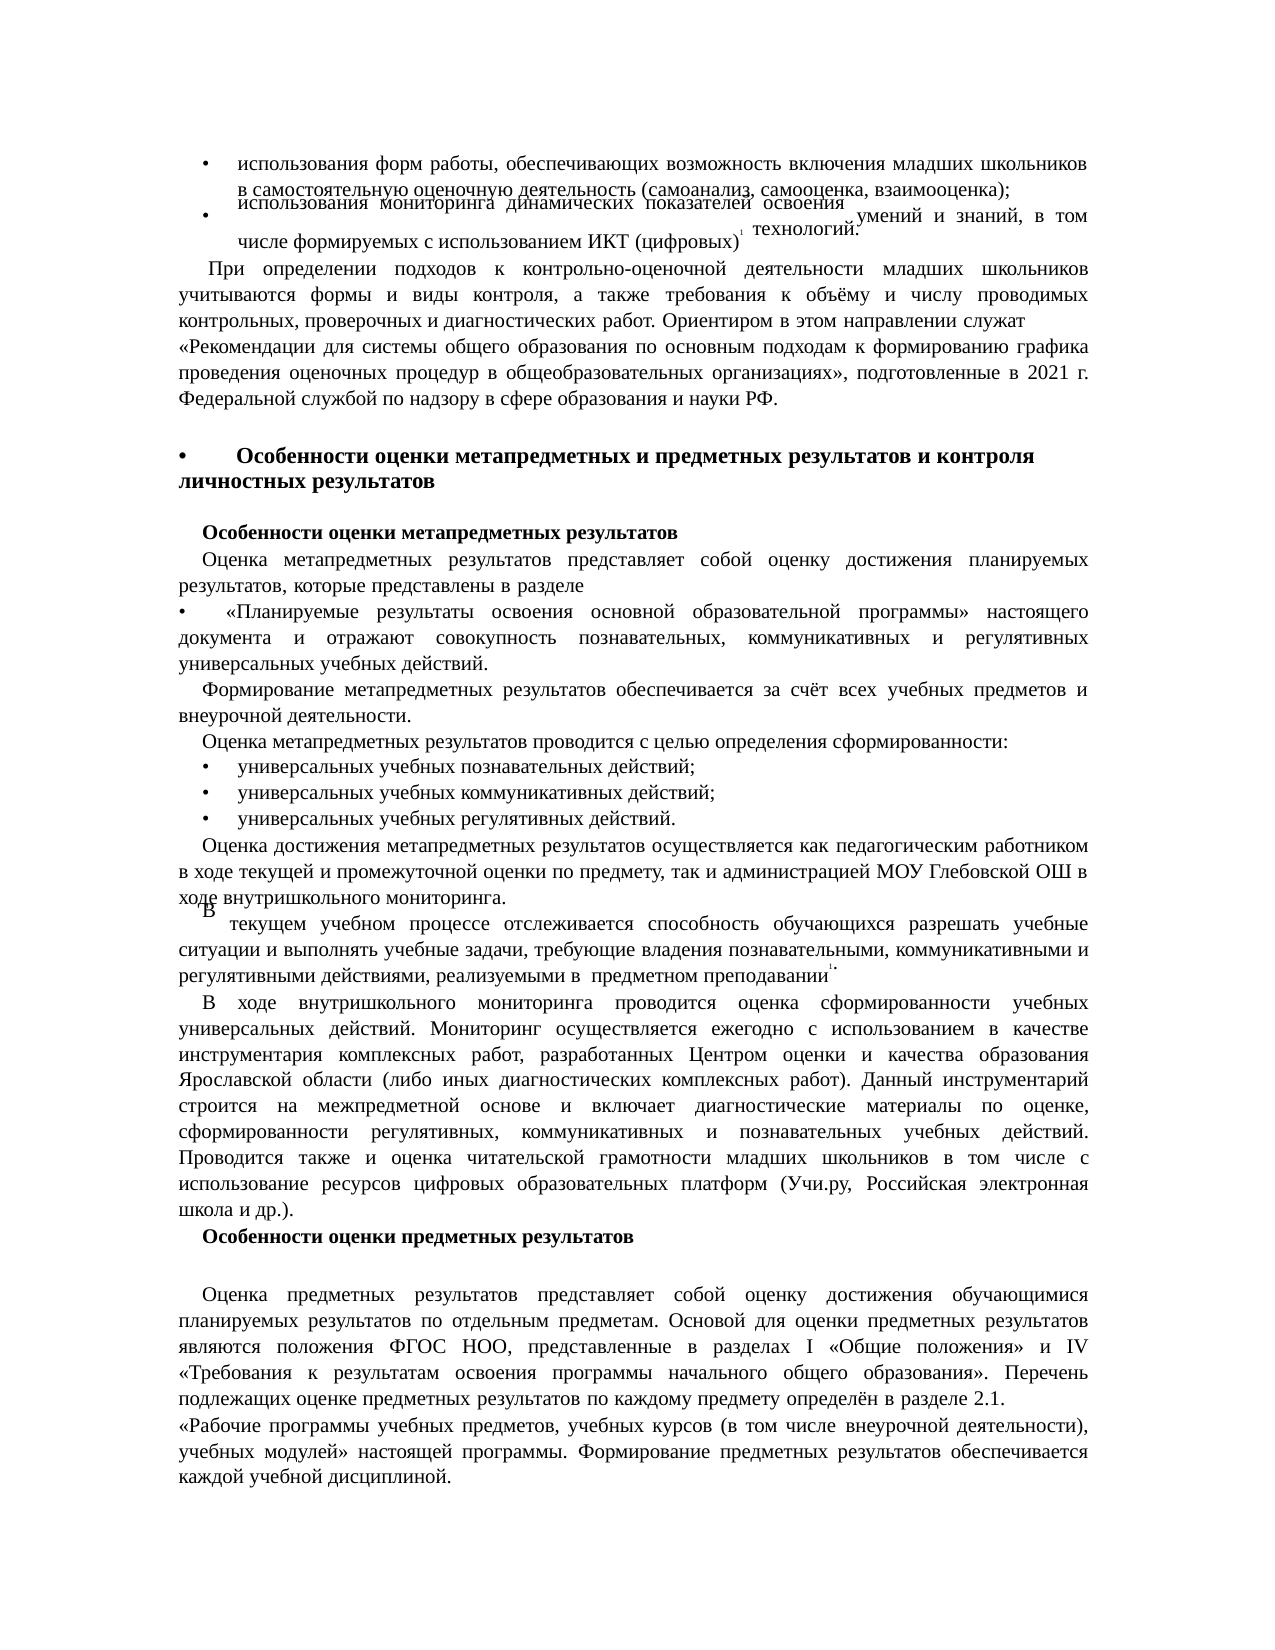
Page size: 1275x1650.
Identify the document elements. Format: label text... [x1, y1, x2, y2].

text «Рекомендации для системы общего образования по основным подходам к формированию графика проведения оценочных процедур в общеобразовательных организациях», подготовленные в 2021 г. Федеральной службой по надзору в сфере образования и науки РФ. [178, 333, 1089, 410]
text В текущем учебном процессе отслеживается способность обучающихся разрешать учебные ситуации и выполнять учебные задачи, требующие владения познавательными, коммуникативными и регулятивными действиями, реализуемыми в предметном преподавании1. [178, 910, 1089, 988]
text Оценка метапредметных результатов проводится с целью определения сформированности: [178, 728, 1088, 753]
text В ходе внутришкольного мониторинга проводится оценка сформированности учебных универсальных действий. Мониторинг осуществляется ежегодно с использованием в качестве инструментария комплексных работ, разработанных Центром оценки и качества образования Ярославской области (либо иных диагностических комплексных работ). Данный инструментарий строится на межпредметной основе и включает диагностические материалы по оценке, сформированности регулятивных, коммуникативных и познавательных учебных действий. Проводится также и оценка читательской грамотности младших школьников в том числе с использование ресурсов цифровых образовательных платформ (Учи.ру, Российская электронная школа и др.). [178, 988, 1089, 1222]
text Оценка метапредметных результатов представляет собой оценку достижения планируемых результатов, которые представлены в разделе [178, 545, 1089, 598]
text Оценка достижения метапредметных результатов осуществляется как педагогическим работником в ходе текущей и промежуточной оценки по предмету, так и администрацией МОУ Глебовской ОШ в ходе внутришкольного мониторинга. [178, 832, 1088, 910]
text Формирование метапредметных результатов обеспечивается за счёт всех учебных предметов и внеурочной деятельности. [178, 676, 1087, 727]
text Особенности оценки метапредметных результатов [202, 519, 1125, 544]
list универсальных учебных познавательных действий; [202, 754, 1125, 779]
list использования форм работы, обеспечивающих возможность включения младших школьников в самостоятельную оценочную деятельность (самоанализ, самооценка, взаимооценка); [202, 150, 1087, 202]
list Особенности оценки метапредметных и предметных результатов и контроля личностных результатов [178, 443, 1043, 493]
text Оценка предметных результатов представляет собой оценку достижения обучающимися планируемых результатов по отдельным предметам. Основой для оценки предметных результатов являются положения ФГОС НОО, представленные в разделах I «Общие положения» и IV «Требования к результатам освоения программы начального общего образования». Перечень подлежащих оценке предметных результатов по каждому предмету определён в разделе 2.1. [178, 1281, 1089, 1411]
text При определении подходов к контрольно-оценочной деятельности младших школьников учитываются формы и виды контроля, а также требования к объёму и числу проводимых контрольных, проверочных и диагностических работ. Ориентиром в этом направлении служат [178, 254, 1088, 332]
list использования мониторинга динамических показателей освоения умений и знаний, в том числе формируемых с использованием ИКТ (цифровых)1 технологий. [202, 202, 1088, 254]
list универсальных учебных коммуникативных действий; [202, 780, 1125, 805]
text Особенности оценки предметных результатов [202, 1223, 1125, 1248]
list «Планируемые результаты освоения основной образовательной программы» настоящего документа и отражают совокупность познавательных, коммуникативных и регулятивных универсальных учебных действий. [178, 598, 1089, 675]
list универсальных учебных регулятивных действий. [202, 806, 1125, 831]
text «Рабочие программы учебных предметов, учебных курсов (в том числе внеурочной деятельности), учебных модулей» настоящей программы. Формирование предметных результатов обеспечивается каждой учебной дисциплиной. [178, 1411, 1089, 1489]
